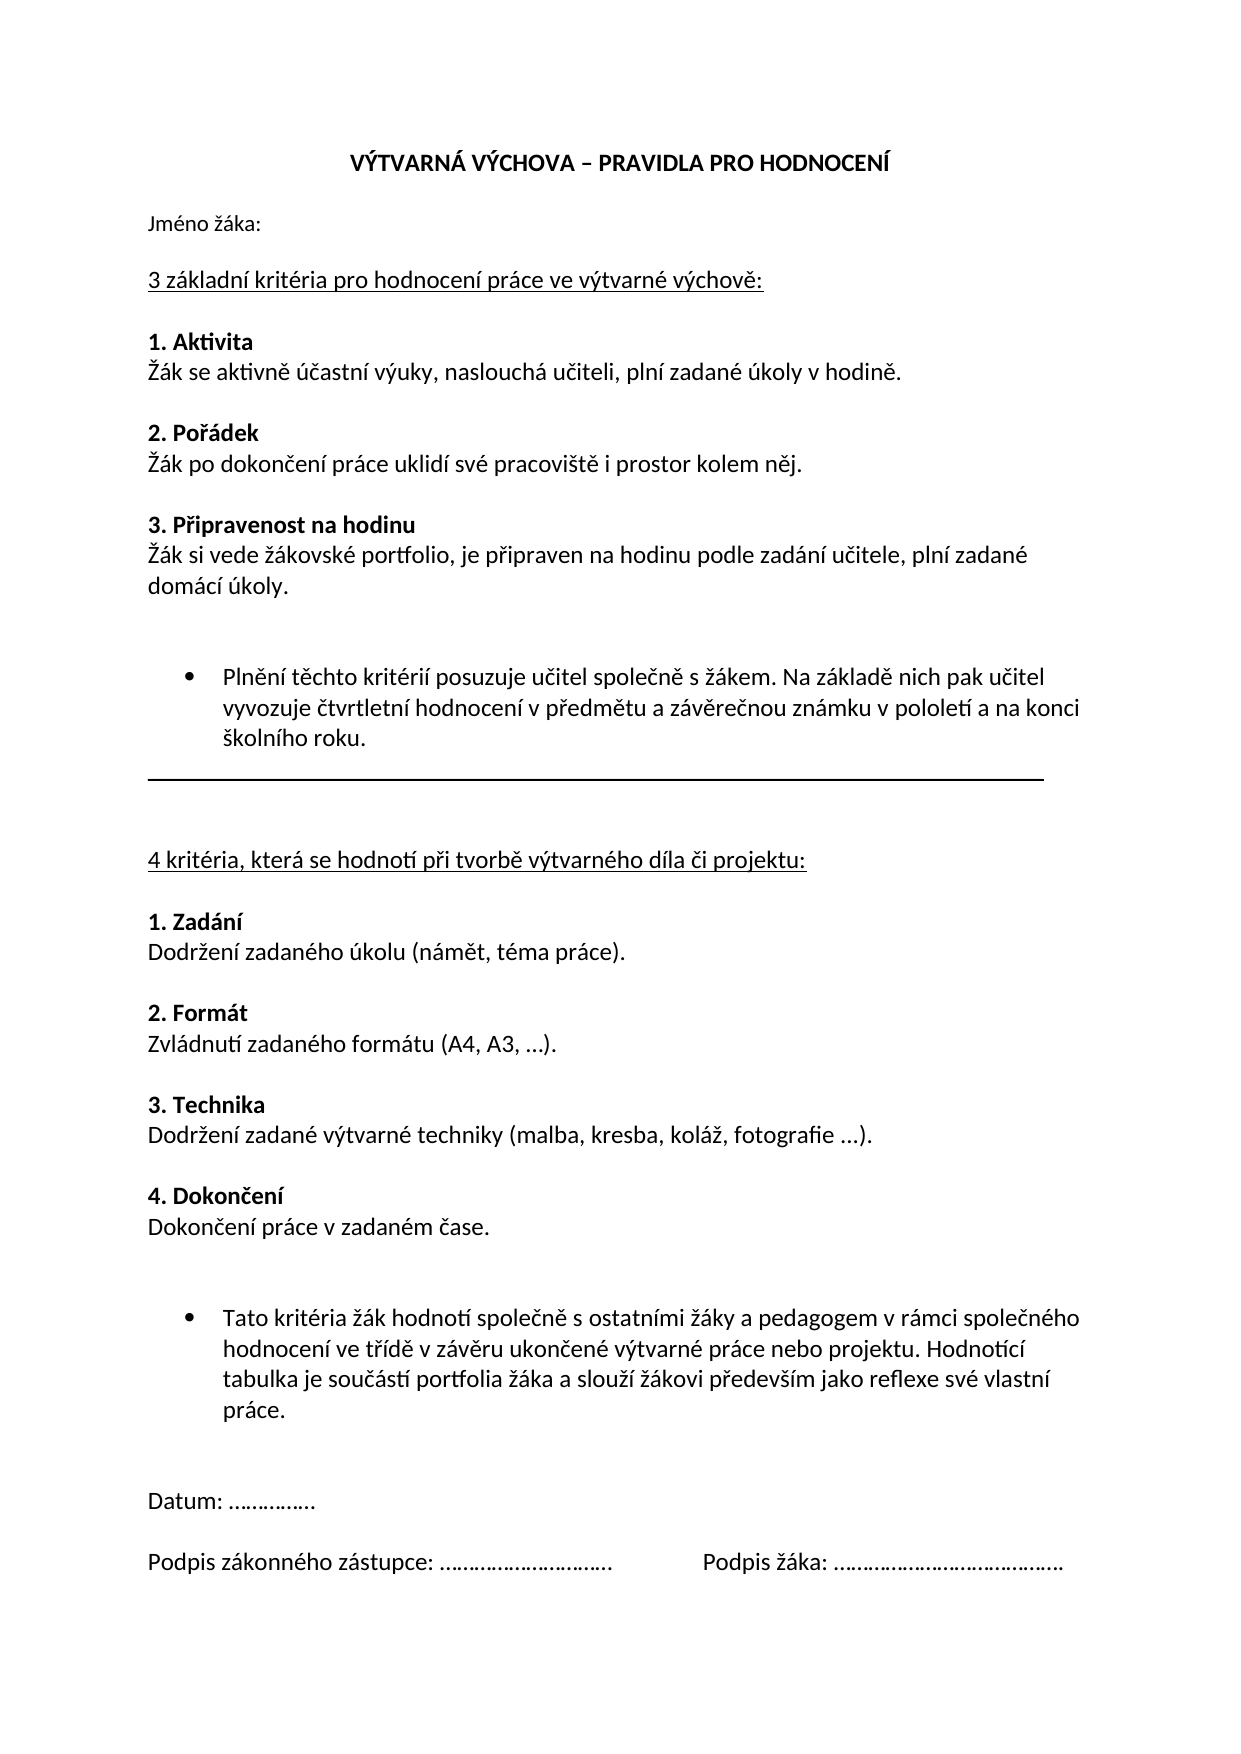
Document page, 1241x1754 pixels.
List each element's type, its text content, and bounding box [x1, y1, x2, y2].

text 2. Formát [148, 997, 1093, 1028]
text Podpis zákonného zástupce: ………………………… Podpis žáka: …………………………………. [148, 1547, 1093, 1577]
text 4. Dokončení [148, 1180, 1093, 1211]
text 3. Připravenost na hodinu [148, 509, 1093, 539]
text Jméno žáka: [148, 209, 1093, 237]
text Datum: …………… [148, 1486, 1093, 1516]
text Žák se aktivně účastní výuky, naslouchá učiteli, plní zadané úkoly v hodině. [148, 356, 1093, 387]
text 3 základní kritéria pro hodnocení práce ve výtvarné výchově: [148, 265, 1093, 295]
text 1. Zadání [148, 906, 1093, 936]
text Žák po dokončení práce uklidí své pracoviště i prostor kolem něj. [148, 448, 1093, 478]
text Dodržení zadané výtvarné techniky (malba, kresba, koláž, fotografie ...). [148, 1119, 1093, 1150]
text Dokončení práce v zadaném čase. [148, 1211, 1093, 1241]
text Zvládnutí zadaného formátu (A4, A3, …). [148, 1028, 1093, 1058]
text 1. Aktivita [148, 326, 1093, 356]
list Tato kritéria žák hodnotí společně s ostatními žáky a pedagogem v rámci společného hodnocení ve třídě v závěru ukončené výtvarné práce nebo projektu. Hodnotící tabulka je součástí portfolia žáka a slouží žákovi především jako reflexe své vlastní práce. [185, 1302, 1093, 1424]
text Dodržení zadaného úkolu (námět, téma práce). [148, 936, 1093, 967]
list Plnění těchto kritérií posuzuje učitel společně s žákem. Na základě nich pak učitel vyvozuje čtvrtletní hodnocení v předmětu a závěrečnou známku v pololetí a na konci školního roku. [185, 661, 1093, 753]
text 2. Pořádek [148, 417, 1093, 448]
text Žák si vede žákovské portfolio, je připraven na hodinu podle zadání učitele, plní zadané domácí úkoly. [148, 539, 1093, 600]
text 4 kritéria, která se hodnotí při tvorbě výtvarného díla či projektu: [148, 844, 1093, 875]
text ________________________________________________________________________ [148, 753, 1093, 783]
text Výtvarná výchova – Pravidla pro hodnocení [148, 148, 1093, 178]
text 3. Technika [148, 1089, 1093, 1119]
